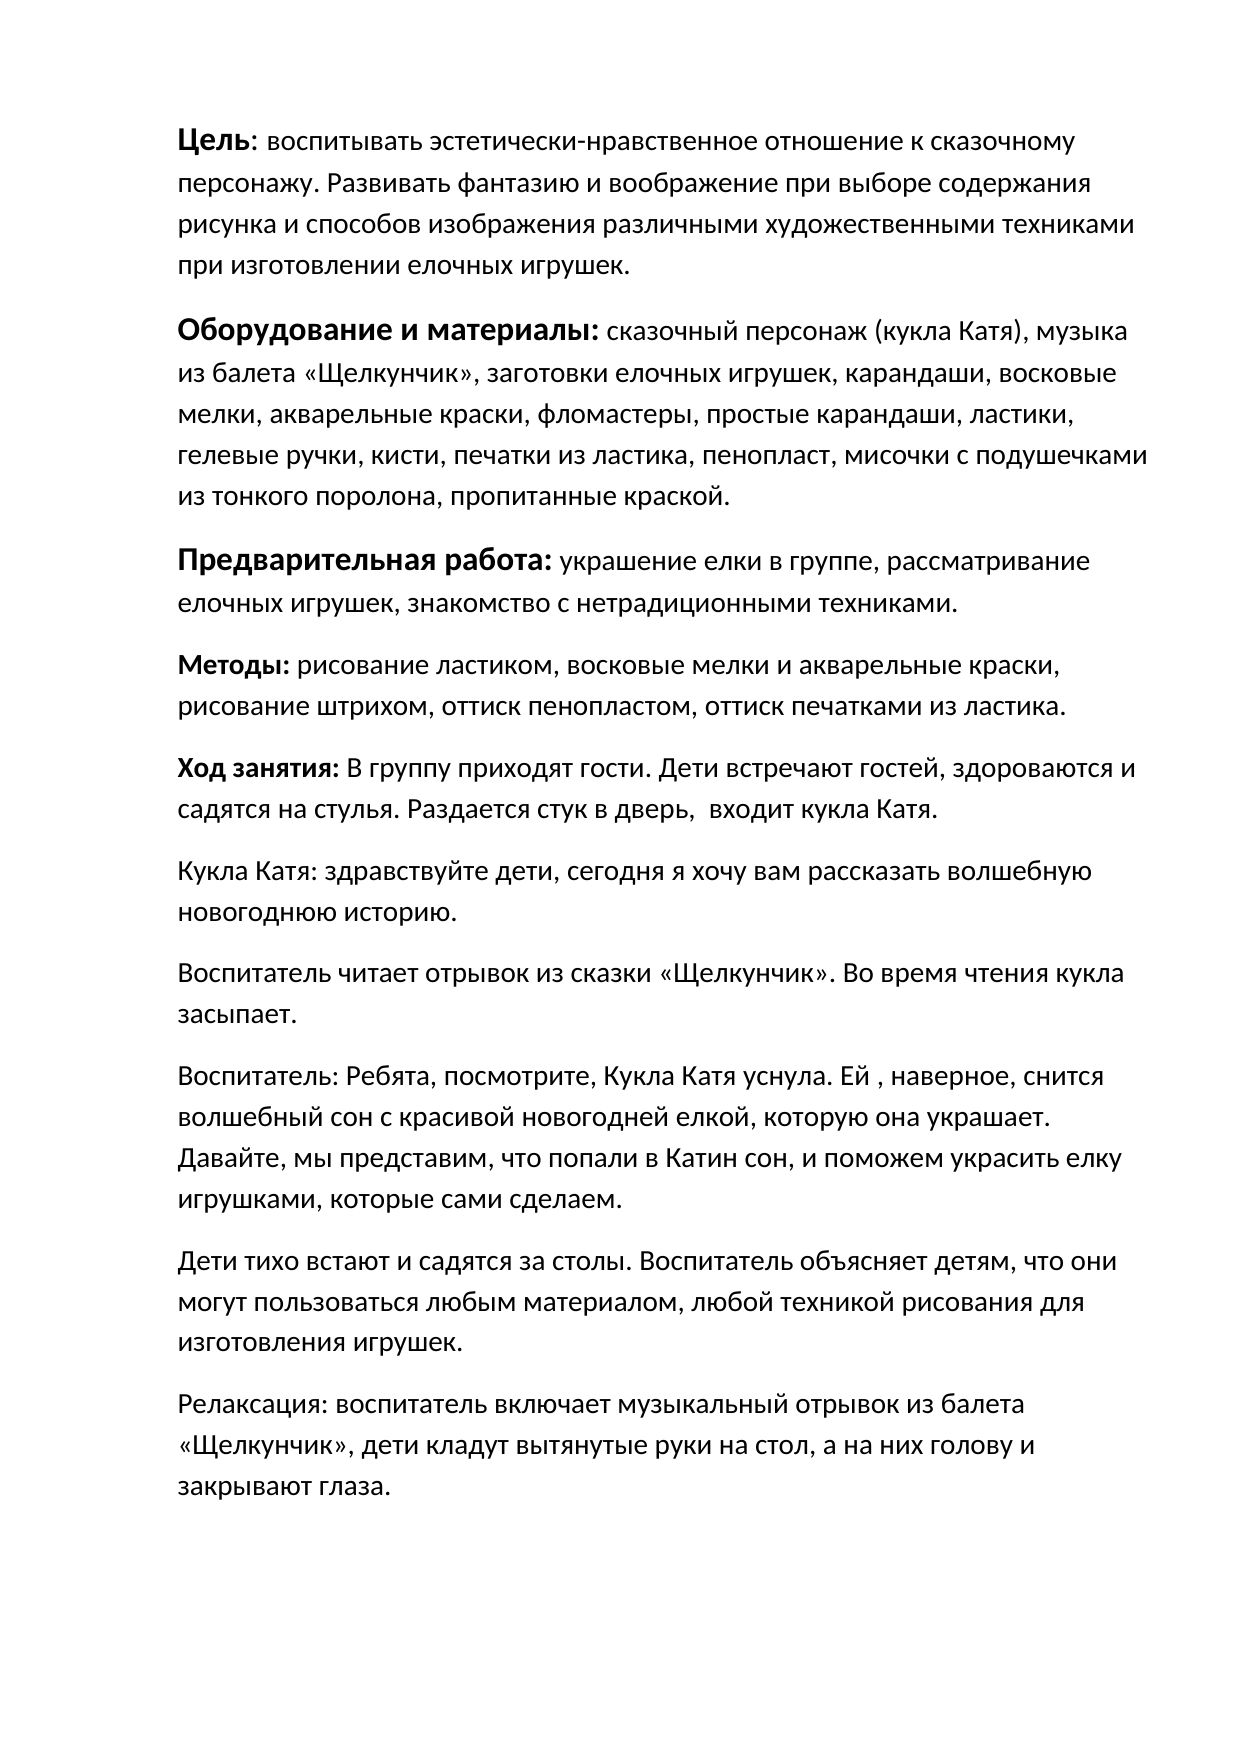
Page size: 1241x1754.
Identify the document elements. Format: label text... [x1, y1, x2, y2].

text Воспитатель: Ребята, посмотрите, Кукла Катя уснула. Ей , наверное, снится волшебный сон с красивой новогодней елкой, которую она украшает. Давайте, мы представим, что попали в Катин сон, и поможем украсить елку игрушками, которые сами сделаем. [177, 1057, 1152, 1216]
text Методы: рисование ластиком, восковые мелки и акварельные краски, рисование штрихом, оттиск пенопластом, оттиск печатками из ластика. [177, 646, 1152, 723]
text Кукла Катя: здравствуйте дети, сегодня я хочу вам рассказать волшебную новогоднюю историю. [177, 852, 1152, 928]
text Цель: воспитывать эстетически-нравственное отношение к сказочному персонажу. Развивать фантазию и воображение при выборе содержания рисунка и способов изображения различными художественными техниками при изготовлении елочных игрушек. [177, 118, 1152, 282]
text Предварительная работа: украшение елки в группе, рассматривание елочных игрушек, знакомство с нетрадиционными техниками. [177, 538, 1152, 620]
text Ход занятия: В группу приходят гости. Дети встречают гостей, здороваются и садятся на стулья. Раздается стук в дверь, входит кукла Катя. [177, 749, 1152, 826]
text Воспитатель читает отрывок из сказки «Щелкунчик». Во время чтения кукла засыпает. [177, 954, 1152, 1031]
text Релаксация: воспитатель включает музыкальный отрывок из балета «Щелкунчик», дети кладут вытянутые руки на стол, а на них голову и закрывают глаза. [177, 1385, 1152, 1503]
text Оборудование и материалы: сказочный персонаж (кукла Катя), музыка из балета «Щелкунчик», заготовки елочных игрушек, карандаши, восковые мелки, акварельные краски, фломастеры, простые карандаши, ластики, гелевые ручки, кисти, печатки из ластика, пенопласт, мисочки с подушечками из тонкого поролона, пропитанные краской. [177, 308, 1152, 512]
text Дети тихо встают и садятся за столы. Воспитатель объясняет детям, что они могут пользоваться любым материалом, любой техникой рисования для изготовления игрушек. [177, 1242, 1152, 1359]
